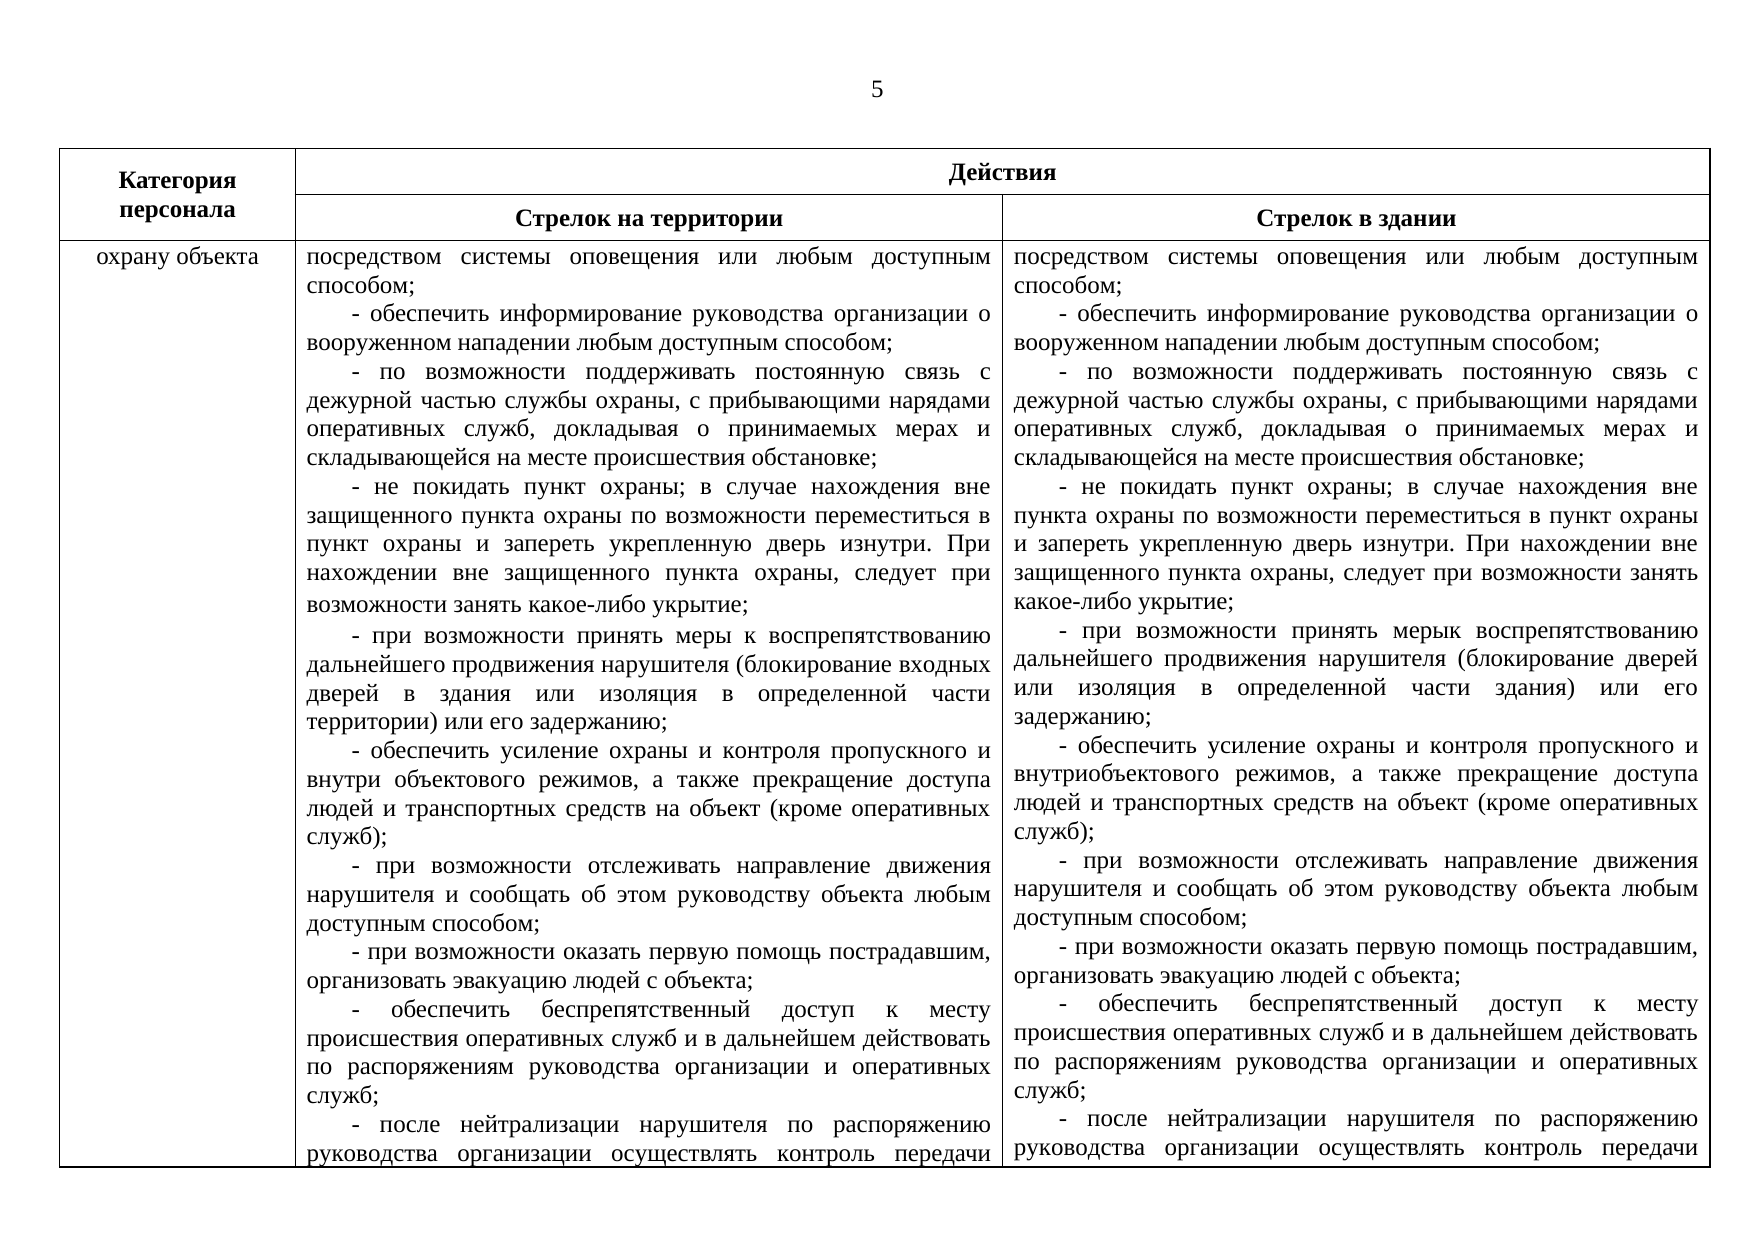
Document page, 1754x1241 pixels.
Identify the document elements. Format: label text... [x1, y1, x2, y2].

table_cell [1003, 241, 1709, 1166]
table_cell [296, 241, 1002, 1166]
table_cell Стрелок в здании [1003, 195, 1709, 240]
table_header Категория персонала [60, 149, 295, 240]
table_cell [60, 241, 295, 1166]
table_header Действия [296, 149, 1709, 194]
table_cell Стрелок на территории [296, 195, 1002, 240]
